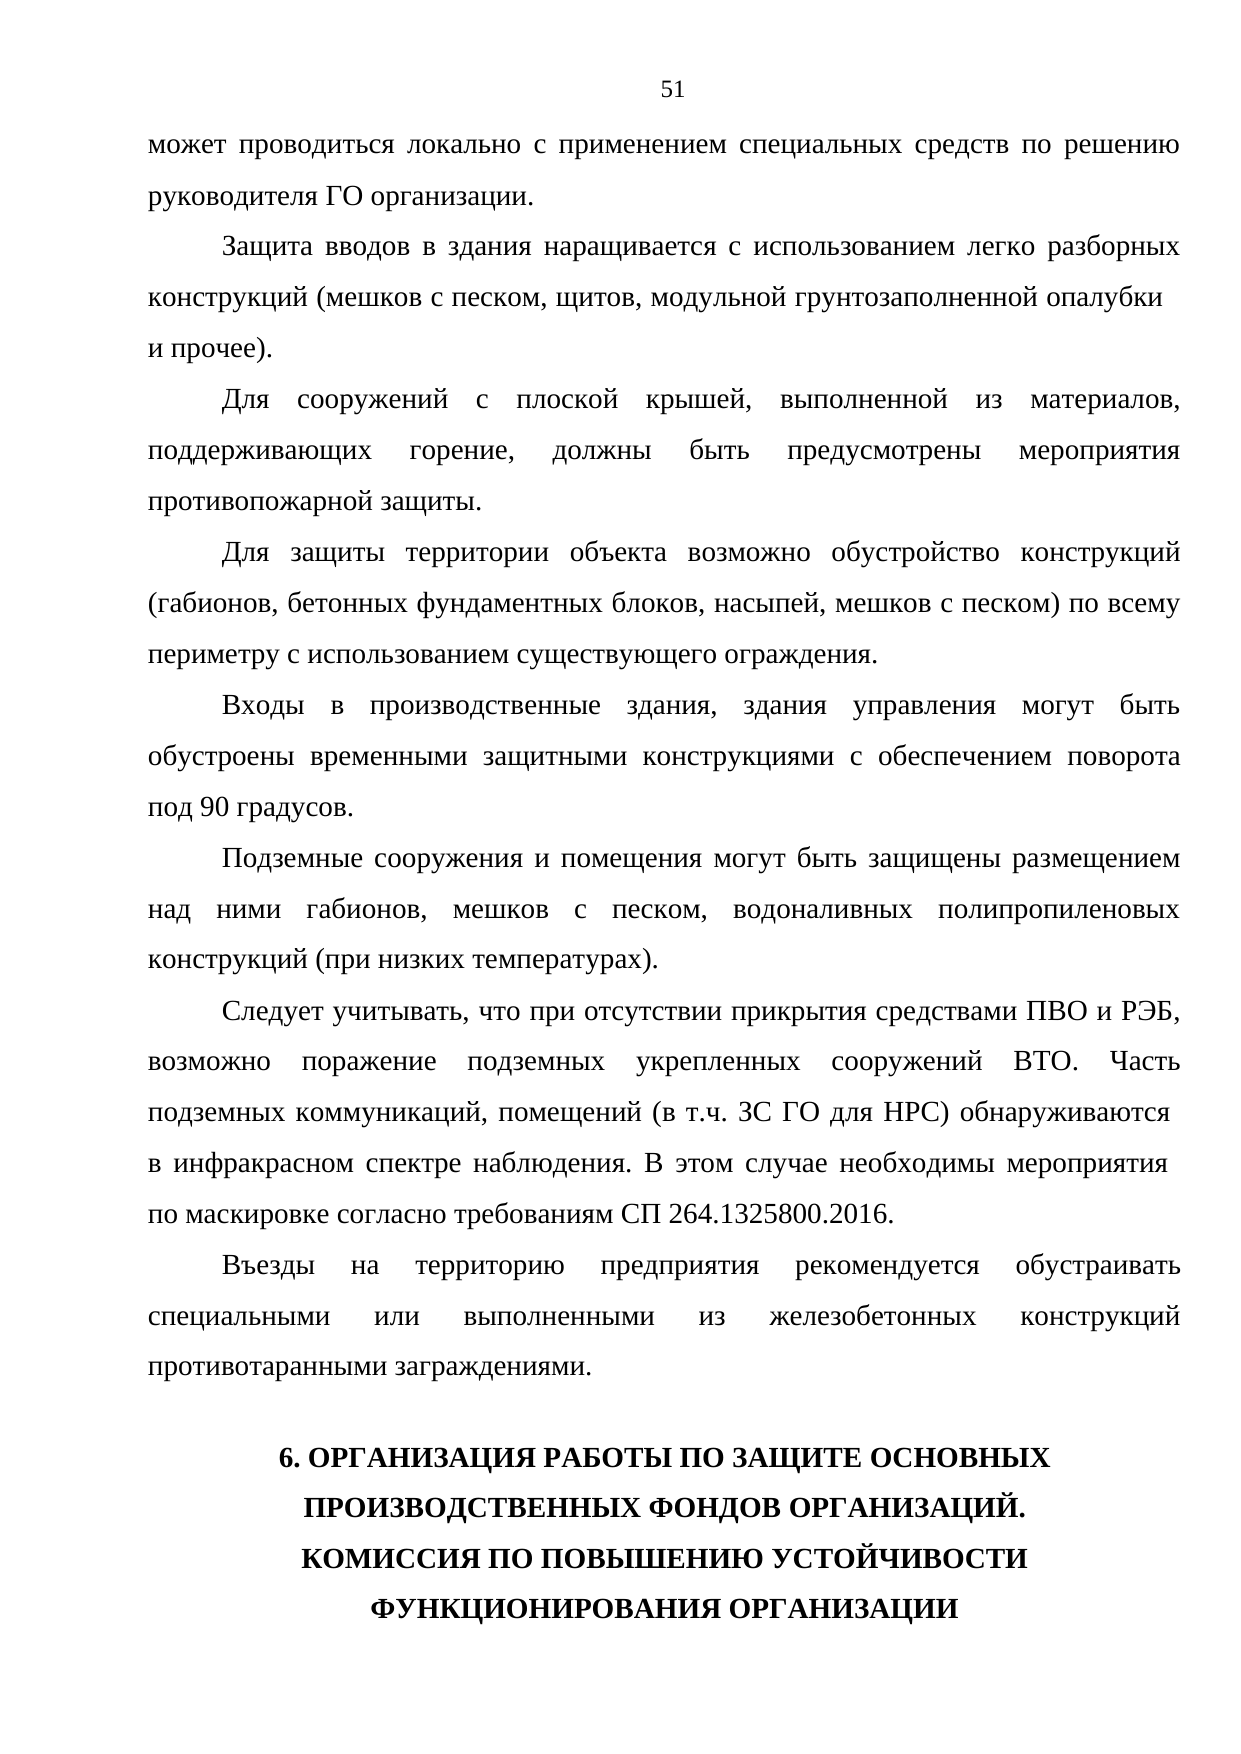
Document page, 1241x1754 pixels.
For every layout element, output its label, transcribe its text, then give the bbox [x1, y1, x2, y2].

text Для защиты территории объекта возможно обустройство конструкций (габионов, бетонных фундаментных блоков, насыпей, мешков с песком) по всему периметру с использованием существующего ограждения. [148, 534, 1181, 669]
text Входы в производственные здания, здания управления могут быть обустроены временными защитными конструкциями с обеспечением поворота под 90 градусов. [148, 687, 1181, 822]
text 6. ОРГАНИЗАЦИЯ РАБОТЫ ПО ЗАЩИТЕ ОСНОВНЫХ ПРОИЗВОДСТВЕННЫХ ФОНДОВ ОРГАНИЗАЦИЙ. [148, 1440, 1181, 1524]
text Защита вводов в здания наращивается с использованием легко разборных конструкций (мешков с песком, щитов, модульной грунтозаполненной опалубки и прочее). [148, 228, 1181, 364]
text Въезды на территорию предприятия рекомендуется обустраивать специальными или выполненными из железобетонных конструкций противотаранными заграждениями. [148, 1247, 1181, 1381]
text Следует учитывать, что при отсутствии прикрытия средствами ПВО и РЭБ, возможно поражение подземных укрепленных сооружений ВТО. Часть подземных коммуникаций, помещений (в т.ч. ЗС ГО для НРС) обнаруживаются в инфракрасном спектре наблюдения. В этом случае необходимы мероприятия по маскировке согласно требованиям СП 264.1325800.2016. [148, 993, 1181, 1230]
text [148, 127, 1181, 211]
text КОМИССИЯ ПО ПОВЫШЕНИЮ УСТОЙЧИВОСТИ ФУНКЦИОНИРОВАНИЯ ОРГАНИЗАЦИИ [148, 1541, 1181, 1625]
text Для сооружений с плоской крышей, выполненной из материалов, поддерживающих горение, должны быть предусмотрены мероприятия противопожарной защиты. [148, 381, 1181, 517]
text Подземные сооружения и помещения могут быть защищены размещением над ними габионов, мешков с песком, водоналивных полипропиленовых конструкций (при низких температурах). [148, 840, 1181, 975]
